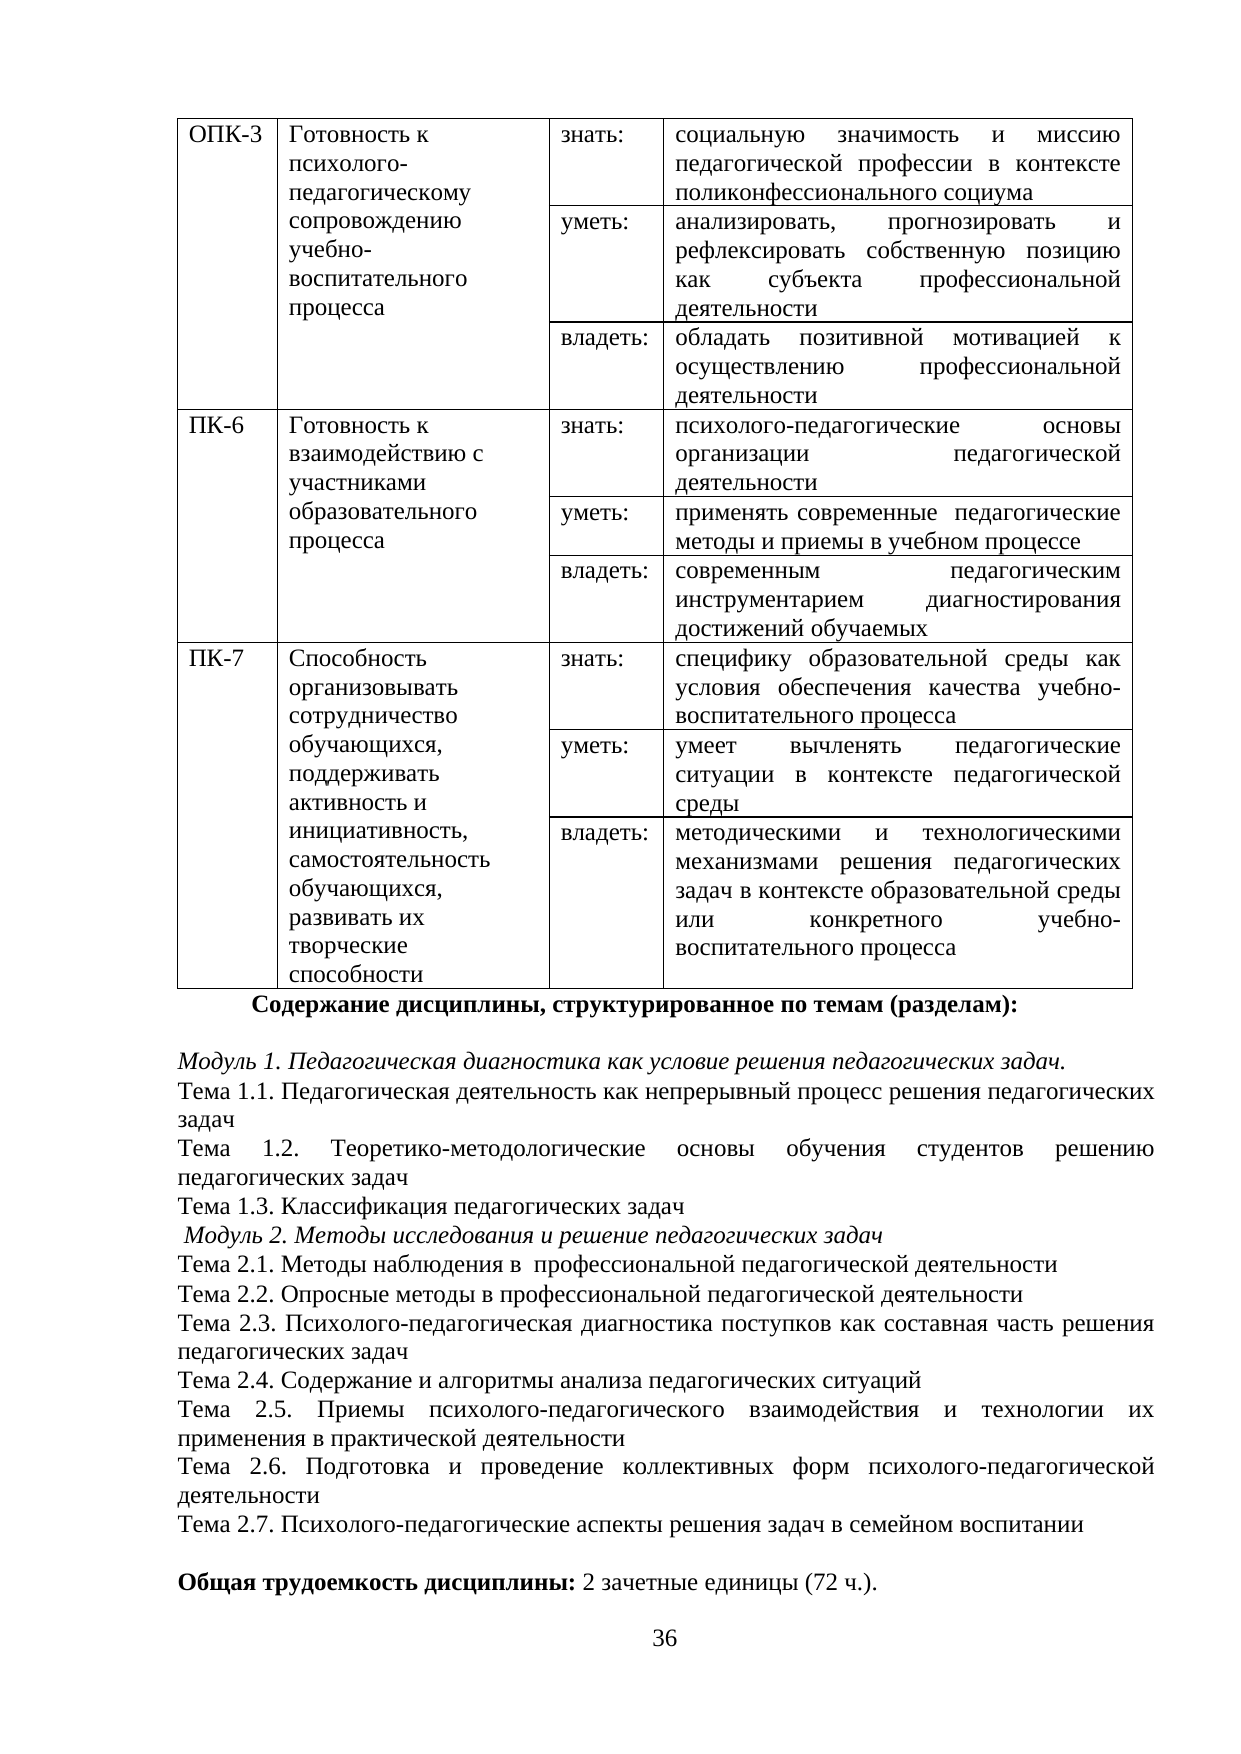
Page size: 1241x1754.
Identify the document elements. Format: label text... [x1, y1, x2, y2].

table_cell анализировать, прогнозировать и рефлексировать собственную позицию как субъекта профессиональной деятельности [664, 206, 1132, 321]
table_cell уметь: [550, 206, 663, 321]
table_cell Тема 2.6. Подготовка и проведение коллективных форм психолого-педагогической деятельности [166, 1451, 1167, 1509]
table_cell владеть: [550, 323, 663, 409]
table_cell Тема 2.2. Опросные методы в профессиональной педагогической деятельности [166, 1279, 1167, 1308]
table_cell Тема 1.2. Теоретико-методологические основы обучения студентов решению педагогических задач [166, 1133, 1167, 1191]
table_cell знать: [550, 119, 663, 205]
table_cell методическими и технологическими механизмами решения педагогических задач в контексте образовательной среды или конкретного учебно-воспитательного процесса [664, 818, 1132, 988]
table_cell современным педагогическим инструментарием диагностирования достижений обучаемых [664, 556, 1132, 642]
table_cell ПК-7 [178, 643, 277, 988]
table_cell Модуль 2. Методы исследования и решение педагогических задач [166, 1220, 1167, 1249]
table_cell умеет вычленять педагогические ситуации в контексте педагогической среды [664, 730, 1132, 816]
table_cell Тема 2.3. Психолого-педагогическая диагностика поступков как составная часть решения педагогических задач [166, 1308, 1167, 1365]
table_header Модуль 1. Педагогическая диагностика как условие решения педагогических задач. [166, 1046, 1167, 1076]
table_cell психолого-педагогические основы организации педагогической деятельности [664, 410, 1132, 496]
table_cell Тема 2.5. Приемы психолого-педагогического взаимодействия и технологии их применения в практической деятельности [166, 1394, 1167, 1451]
table_cell ПК-6 [178, 410, 277, 642]
table_cell Тема 2.1. Методы наблюдения в профессиональной педагогической деятельности [166, 1250, 1167, 1279]
table_cell Тема 1.3. Классификация педагогических задач [166, 1191, 1167, 1220]
table_cell Готовность к психолого-педагогическому сопровождению учебно-воспитательного процесса [278, 119, 549, 409]
table_cell знать: [550, 410, 663, 496]
table_cell Тема 2.7. Психолого-педагогические аспекты решения задач в семейном воспитании [166, 1509, 1167, 1538]
table_cell Готовность к взаимодействию с участниками образовательного процесса [278, 410, 549, 642]
table_cell применять современные педагогические методы и приемы в учебном процессе [664, 497, 1132, 554]
table_cell Способность организовывать сотрудничество обучающихся, поддерживать активность и инициативность, самостоятельность обучающихся, развивать их творческие способности [278, 643, 549, 988]
table_cell уметь: [550, 730, 663, 816]
table_cell владеть: [550, 556, 663, 642]
table_cell владеть: [550, 818, 663, 988]
text Общая трудоемкость дисциплины: 2 зачетные единицы (72 ч.). [177, 1567, 1152, 1596]
table_cell обладать позитивной мотивацией к осуществлению профессиональной деятельности [664, 323, 1132, 409]
table_cell Тема 2.4. Содержание и алгоритмы анализа педагогических ситуаций [166, 1365, 1167, 1394]
table_cell Тема 1.1. Педагогическая деятельность как непрерывный процесс решения педагогических задач [166, 1076, 1167, 1133]
table_cell уметь: [550, 497, 663, 554]
text Содержание дисциплины, структурированное по темам (разделам): [177, 989, 1152, 1018]
table_cell ОПК-3 [178, 119, 277, 409]
table_cell специфику образовательной среды как условия обеспечения качества учебно-воспитательного процесса [664, 643, 1132, 729]
table_cell социальную значимость и миссию педагогической профессии в контексте поликонфессионального социума [664, 119, 1132, 205]
table_cell знать: [550, 643, 663, 729]
